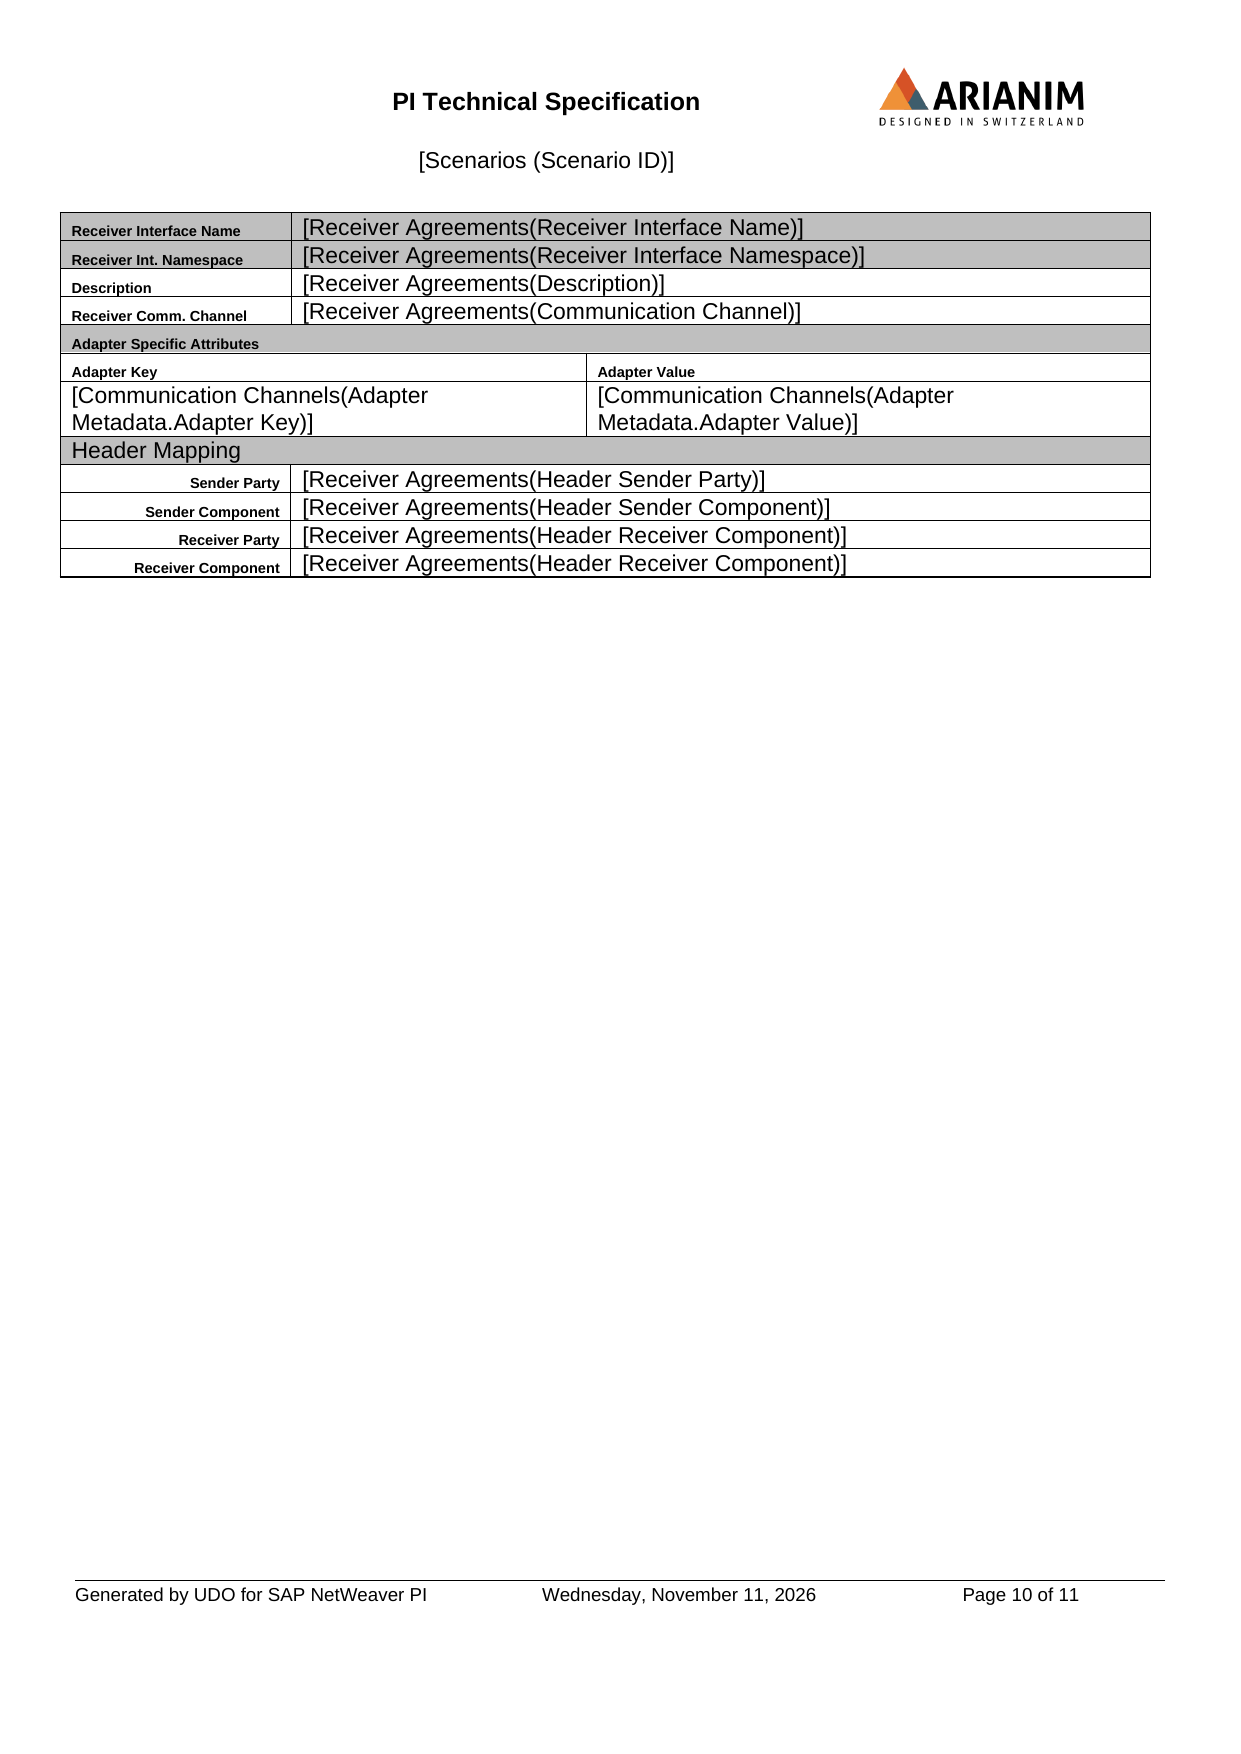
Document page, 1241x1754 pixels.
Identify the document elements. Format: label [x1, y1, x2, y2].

picture [872, 58, 1094, 132]
